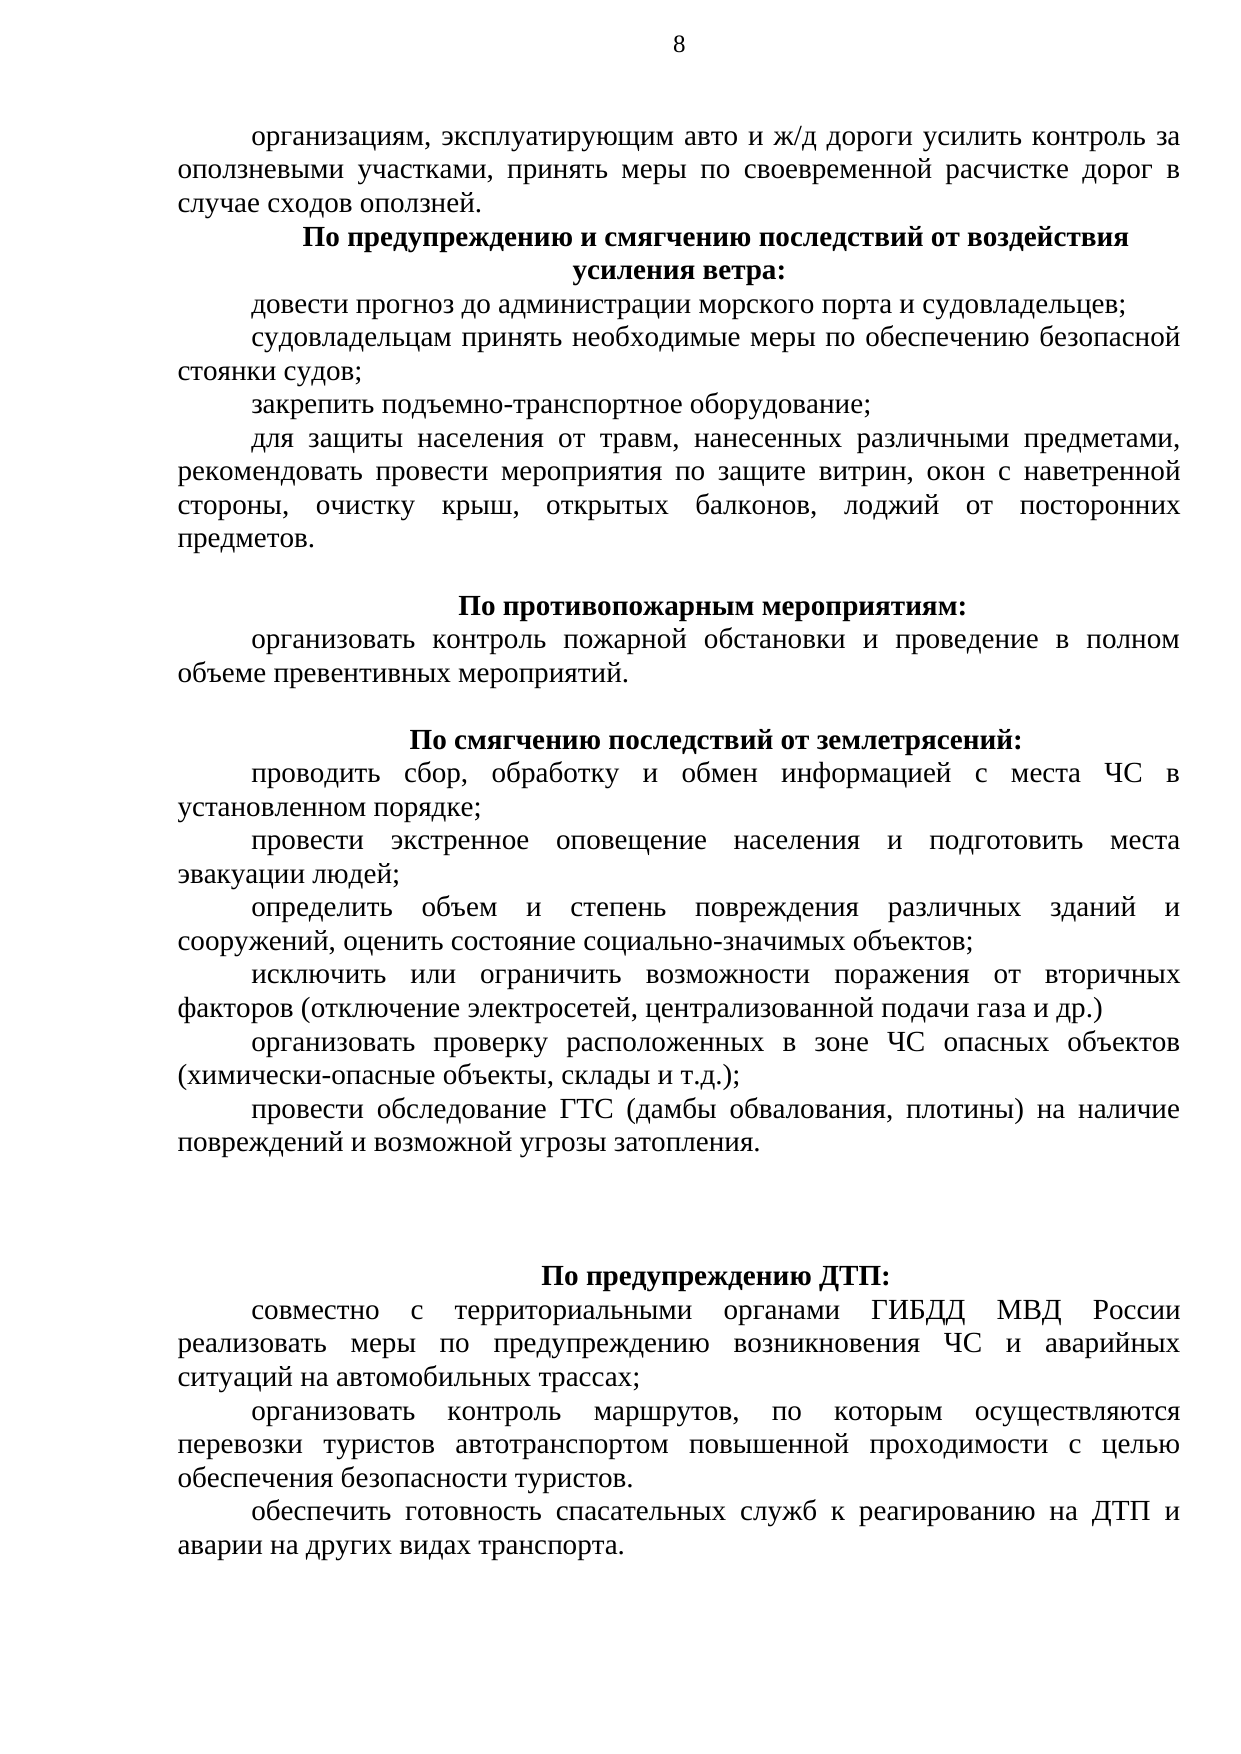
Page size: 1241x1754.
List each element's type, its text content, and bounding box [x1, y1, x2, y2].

text для защиты населения от травм, нанесенных различными предметами, рекомендовать провести мероприятия по защите витрин, окон с наветренной стороны, очистку крыш, открытых балконов, лоджий от посторонних предметов. [177, 420, 1181, 554]
text исключить или ограничить возможности поражения от вторичных факторов (отключение электросетей, централизованной подачи газа и др.) [177, 957, 1181, 1024]
text По смягчению последствий от землетрясений: [177, 722, 1181, 755]
text судовладельцам принять необходимые меры по обеспечению безопасной стоянки судов; [177, 319, 1181, 386]
text совместно с территориальными органами ГИБДД МВД России реализовать меры по предупреждению возникновения ЧС и аварийных ситуаций на автомобильных трассах; [177, 1292, 1181, 1393]
text организациям, эксплуатирующим авто и ж/д дороги усилить контроль за оползневыми участками, принять меры по своевременной расчистке дорог в случае сходов оползней. [177, 118, 1181, 219]
text провести экстренное оповещение населения и подготовить места эвакуации людей; [177, 822, 1181, 889]
text довести прогноз до администрации морского порта и судовладельцев; [177, 286, 1181, 319]
text провести обследование ГТС (дамбы обвалования, плотины) на наличие повреждений и возможной угрозы затопления. [177, 1091, 1181, 1158]
text обеспечить готовность спасательных служб к реагированию на ДТП и аварии на других видах транспорта. [177, 1493, 1181, 1560]
list По противопожарным мероприятиям: [244, 588, 1181, 621]
text определить объем и степень повреждения различных зданий и сооружений, оценить состояние социально-значимых объектов; [177, 889, 1181, 957]
text закрепить подъемно-транспортное оборудование; [177, 386, 1181, 420]
text проводить сбор, обработку и обмен информацией с места ЧС в установленном порядке; [177, 755, 1181, 822]
text По предупреждению ДТП: [177, 1258, 1181, 1292]
text организовать проверку расположенных в зоне ЧС опасных объектов (химически-опасные объекты, склады и т.д.); [177, 1024, 1181, 1091]
text организовать контроль пожарной обстановки и проведение в полном объеме превентивных мероприятий. [177, 621, 1181, 688]
text По предупреждению и смягчению последствий от воздействия усиления ветра: [177, 219, 1181, 286]
text организовать контроль маршрутов, по которым осуществляются перевозки туристов автотранспортом повышенной проходимости с целью обеспечения безопасности туристов. [177, 1393, 1181, 1493]
